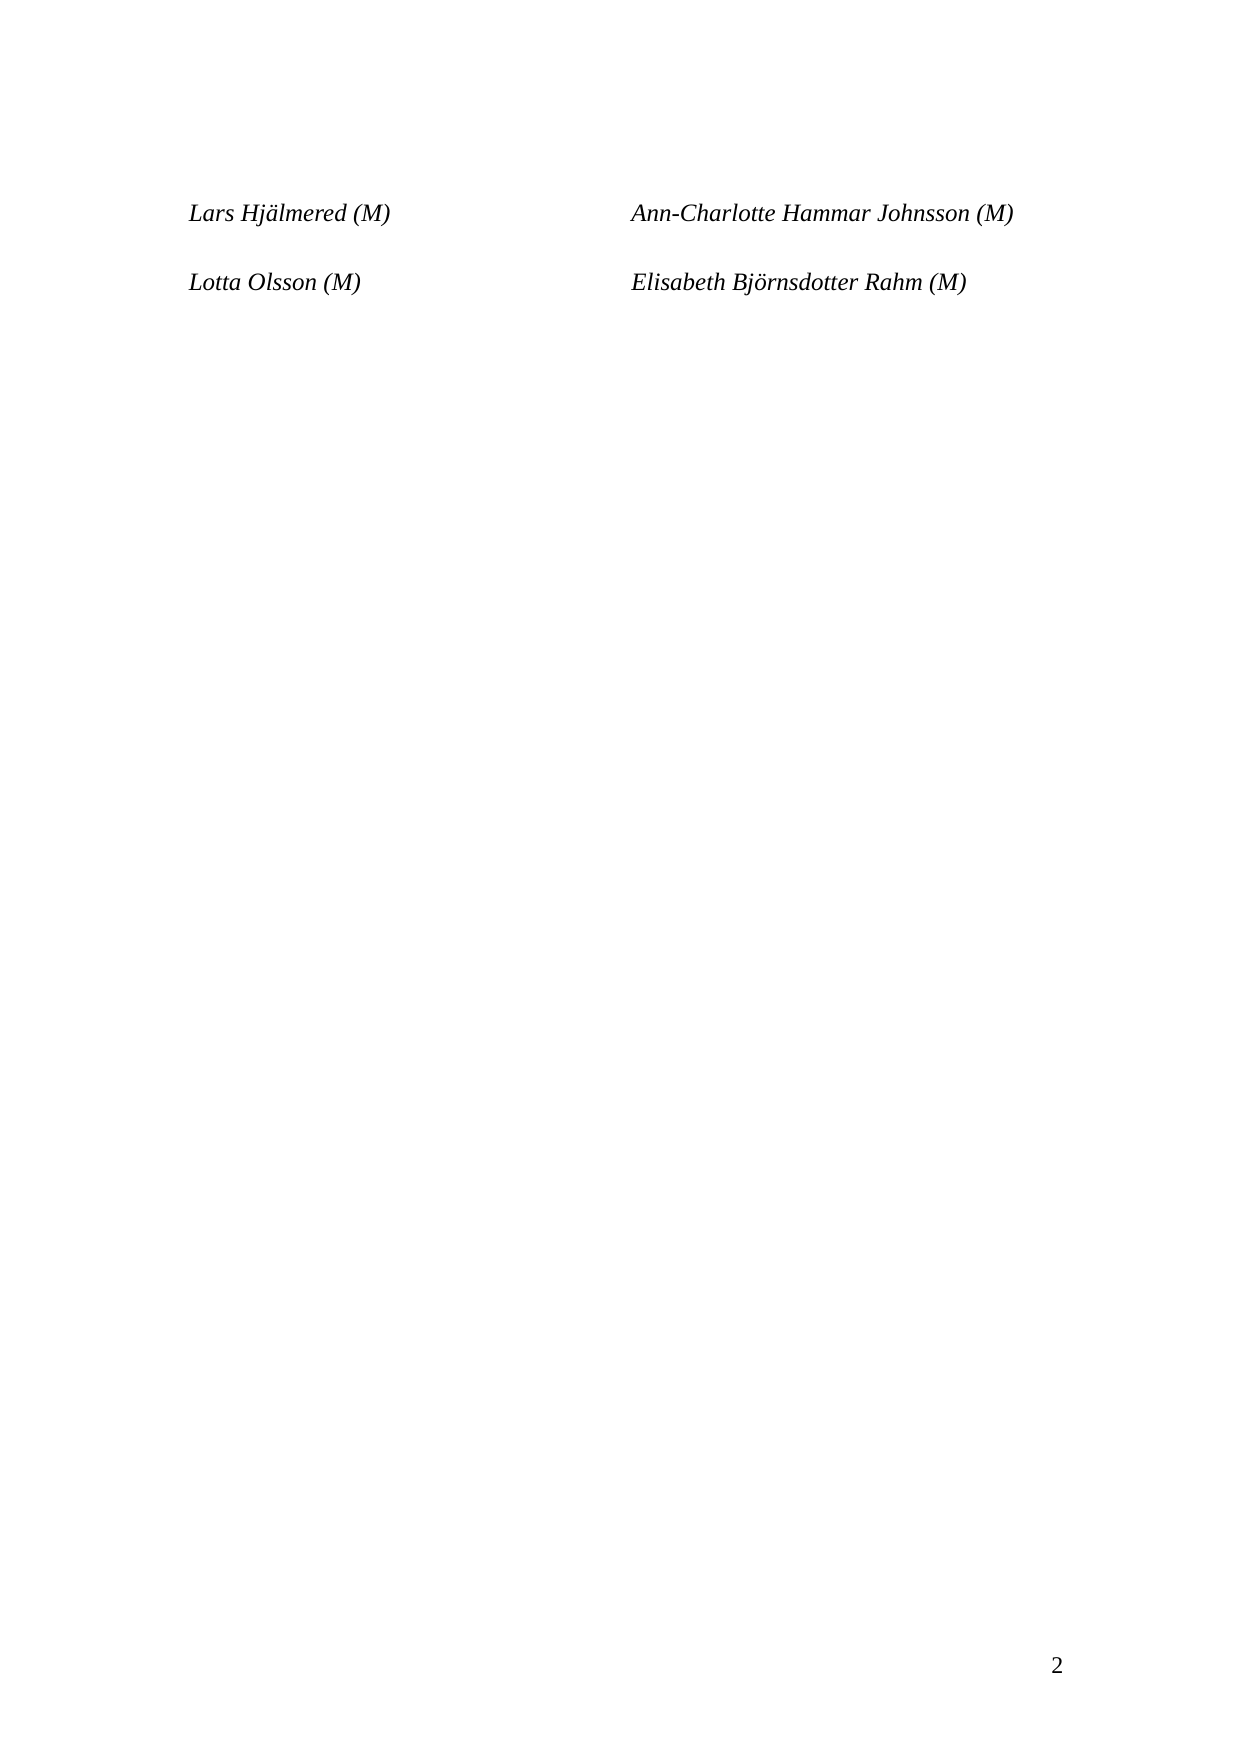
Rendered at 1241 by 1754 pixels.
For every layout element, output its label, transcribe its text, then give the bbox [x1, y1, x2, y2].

table_cell Lotta Olsson (M) [177, 234, 620, 303]
table_cell Elisabeth Björnsdotter Rahm (M) [620, 234, 1063, 303]
table_header Ann-Charlotte Hammar Johnsson (M) [620, 165, 1063, 234]
table_header Lars Hjälmered (M) [177, 165, 620, 234]
